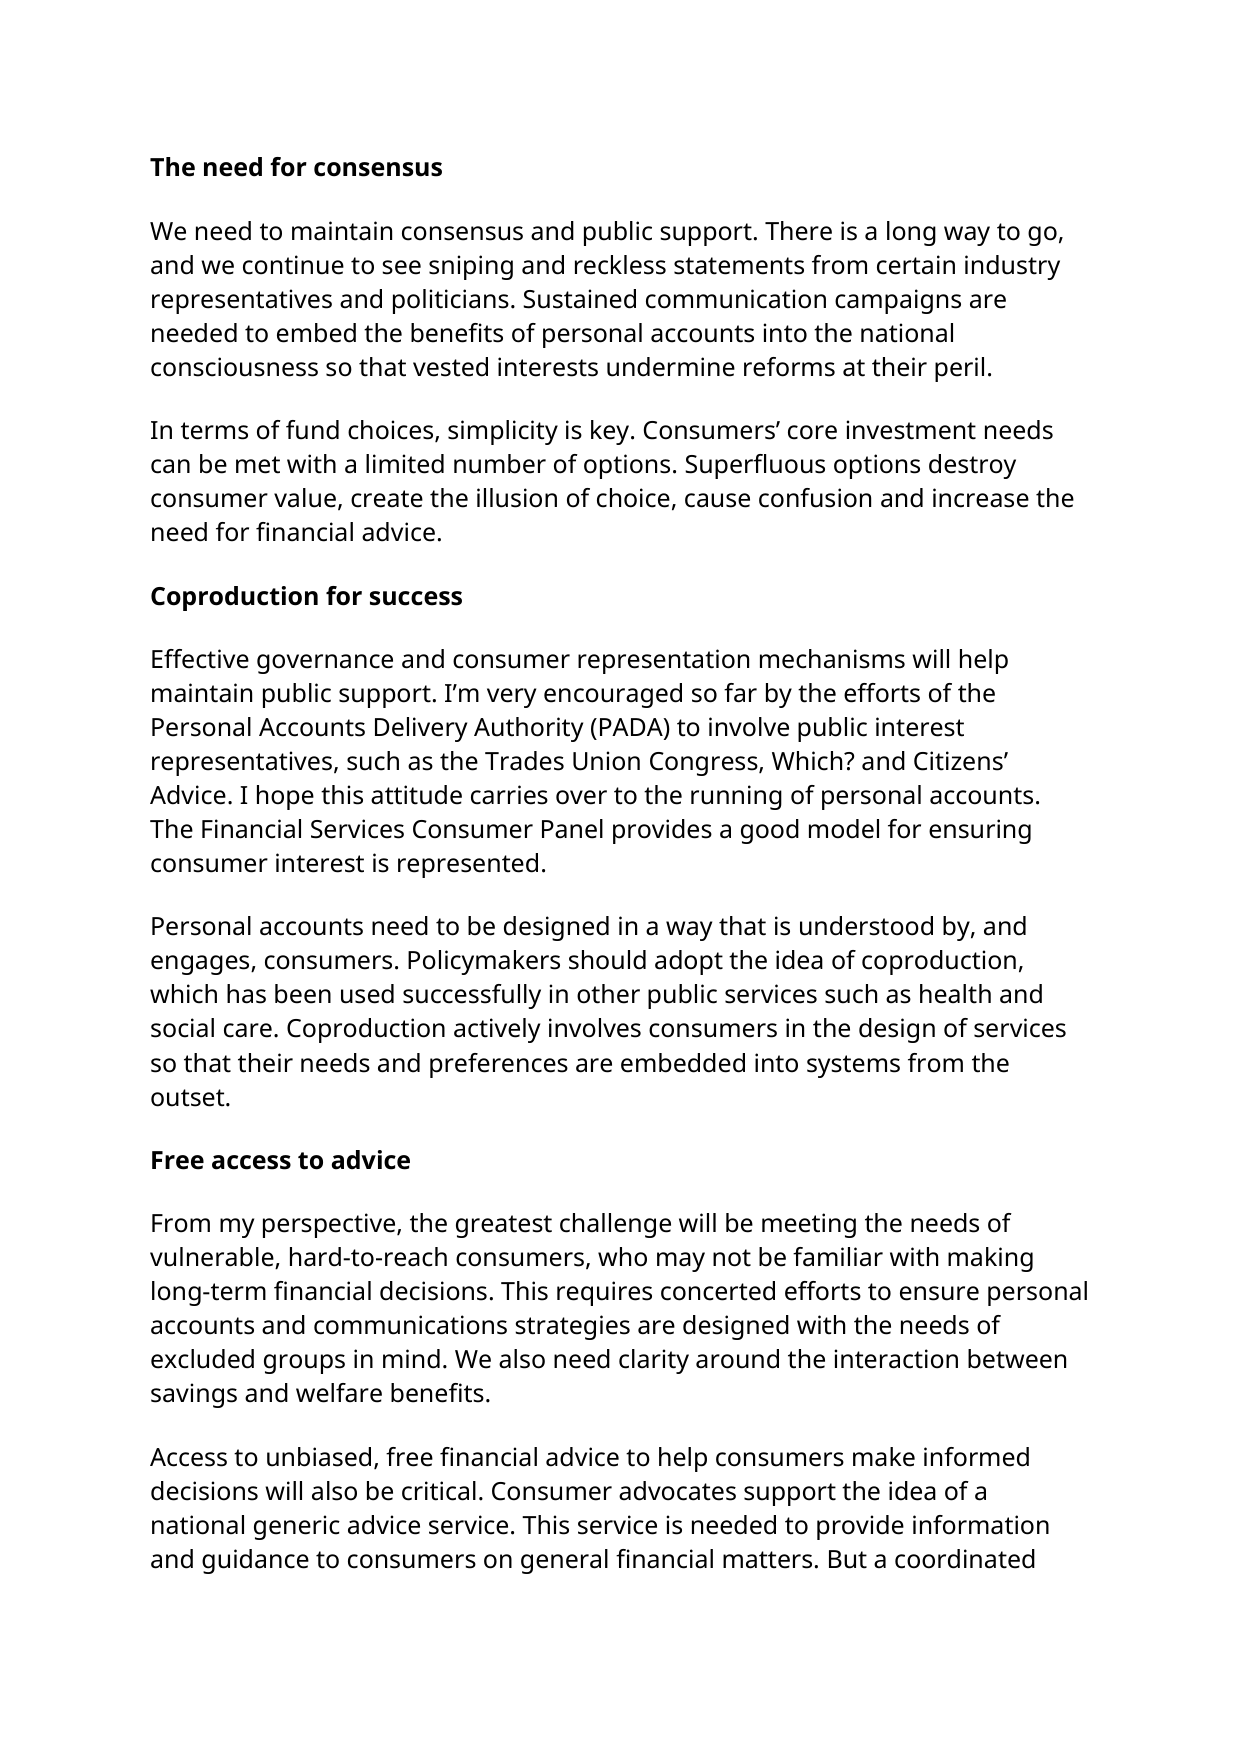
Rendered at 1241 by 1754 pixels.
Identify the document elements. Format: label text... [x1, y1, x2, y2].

text Personal accounts need to be designed in a way that is understood by, and engages, consumers. Policymakers should adopt the idea of coproduction, which has been used successfully in other public services such as health and social care. Coproduction actively involves consumers in the design of services so that their needs and preferences are embedded into systems from the outset. [150, 909, 1090, 1113]
text Coproduction for success [150, 578, 1090, 612]
text In terms of fund choices, simplicity is key. Consumers’ core investment needs can be met with a limited number of options. Superfluous options destroy consumer value, create the illusion of choice, cause confusion and increase the need for financial advice. [150, 413, 1090, 549]
text From my perspective, the greatest challenge will be meeting the needs of vulnerable, hard-to-reach consumers, who may not be familiar with making long-term financial decisions. This requires concerted efforts to ensure personal accounts and communications strategies are designed with the needs of excluded groups in mind. We also need clarity around the interaction between savings and welfare benefits. [150, 1206, 1090, 1410]
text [150, 1439, 1090, 1576]
text The need for consensus [150, 150, 1090, 184]
text Effective governance and consumer representation mechanisms will help maintain public support. I’m very encouraged so far by the efforts of the Personal Accounts Delivery Authority (PADA) to involve public interest representatives, such as the Trades Union Congress, Which? and Citizens’ Advice. I hope this attitude carries over to the running of personal accounts. The Financial Services Consumer Panel provides a good model for ensuring consumer interest is represented. [150, 641, 1090, 880]
text Free access to advice [150, 1142, 1090, 1177]
text We need to maintain consensus and public support. There is a long way to go, and we continue to see sniping and reckless statements from certain industry representatives and politicians. Sustained communication campaigns are needed to embed the benefits of personal accounts into the national consciousness so that vested interests undermine reforms at their peril. [150, 213, 1090, 383]
